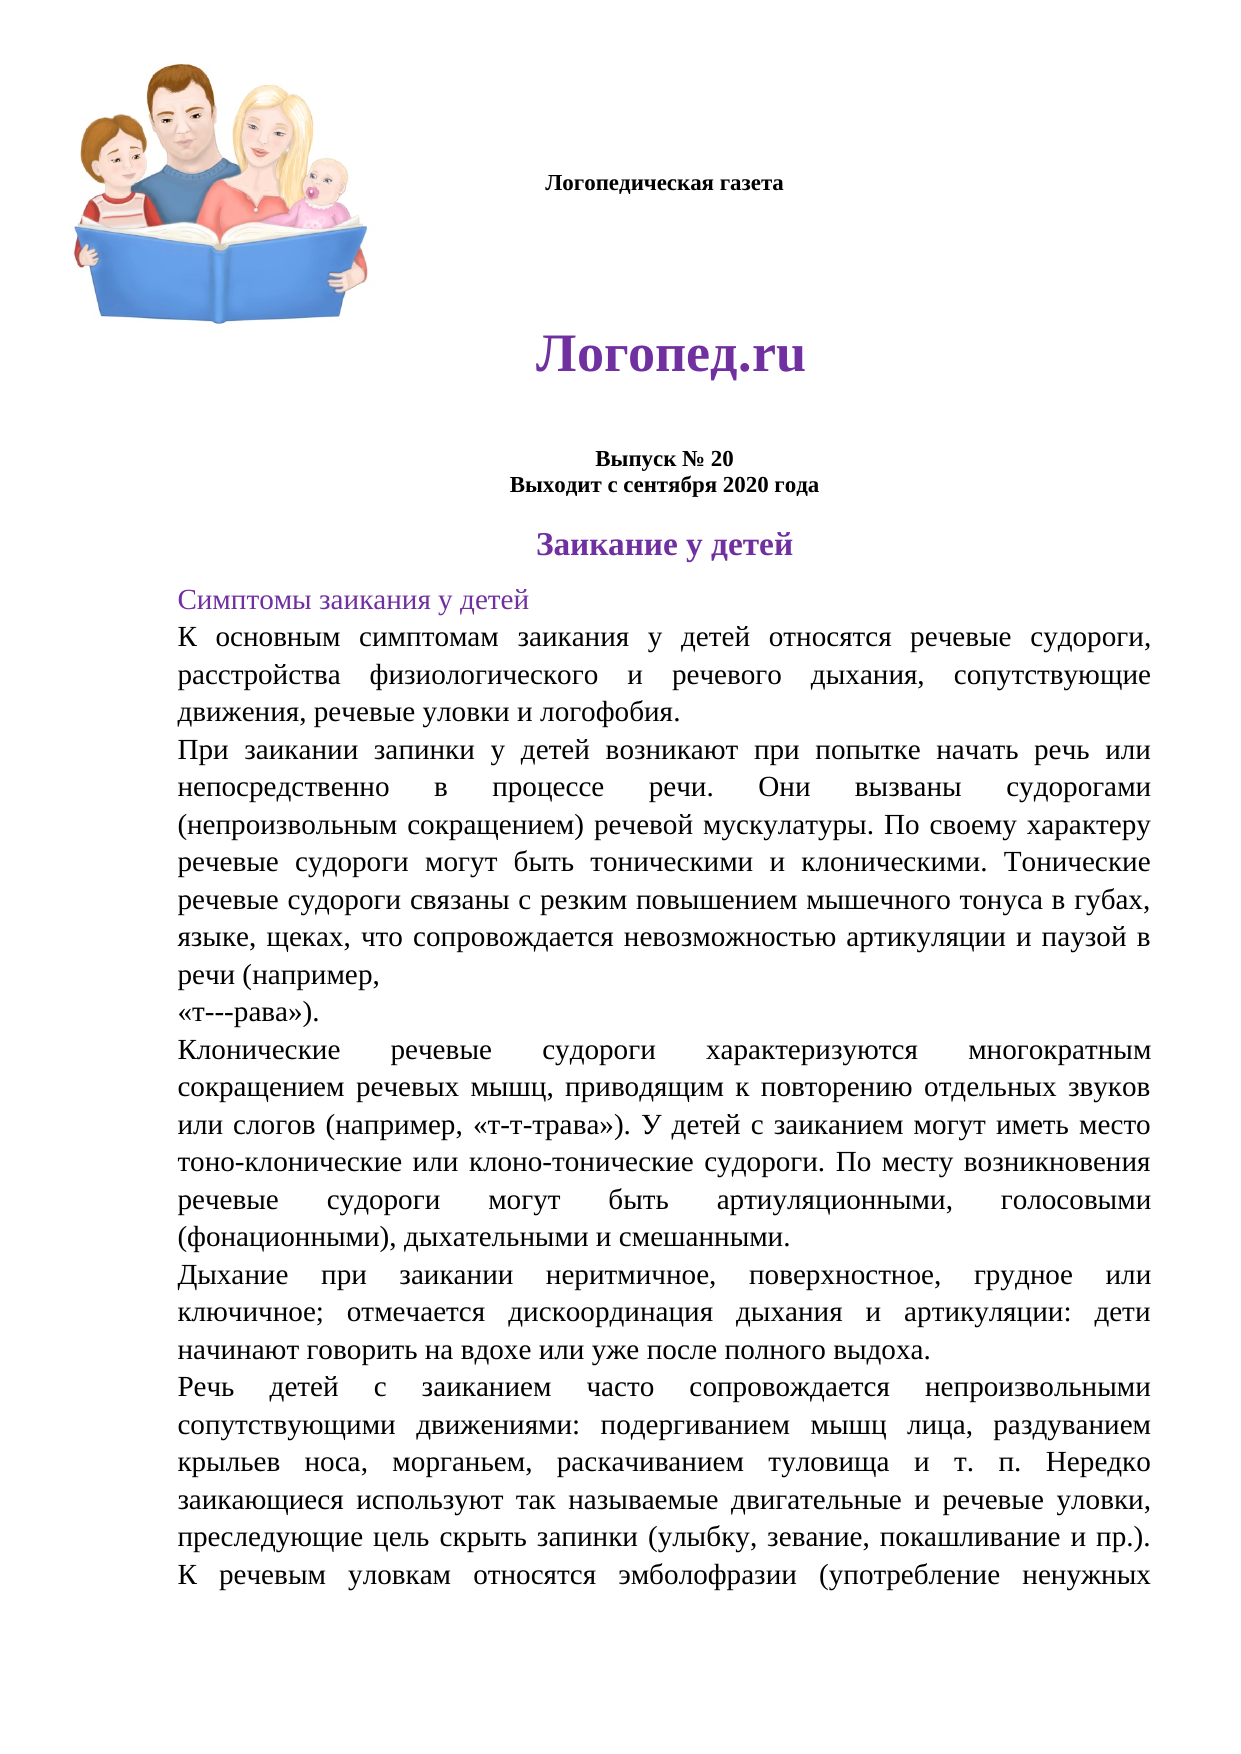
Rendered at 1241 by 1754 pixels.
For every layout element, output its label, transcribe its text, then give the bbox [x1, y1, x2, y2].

text Симптомы заикания у детей [177, 578, 1152, 616]
text Клонические речевые судороги характеризуются многократным сокращением речевых мышц, приводящим к повторению отдельных звуков или слогов (например, «т-т-трава»). У детей с заиканием могут иметь место тоно-клонические или клоно-тонические судороги. По месту возникновения речевые судороги могут быть артиуляционными, голосовыми (фонационными), дыхательными и смешанными. [177, 1028, 1152, 1253]
text Дыхание при заикании неритмичное, поверхностное, грудное или ключичное; отмечается дискоординация дыхания и артикуляции: дети начинают говорить на вдохе или уже после полного выдоха. [177, 1253, 1152, 1366]
text Выходит с сентября 2020 года [177, 471, 1152, 498]
text «т---рава»). [177, 991, 1152, 1028]
text Логопед.ru [177, 320, 1152, 383]
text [177, 1366, 1152, 1591]
text К основным симптомам заикания у детей относятся речевые судороги, расстройства физиологического и речевого дыхания, сопутствующие движения, речевые уловки и логофобия. [177, 616, 1152, 728]
text При заикании запинки у детей возникают при попытке начать речь или непосредственно в процессе речи. Они вызваны судорогами (непроизвольным сокращением) речевой мускулатуры. По своему характеру речевые судороги могут быть тоническими и клоническими. Тонические речевые судороги связаны с резким повышением мышечного тонуса в губах, языке, щеках, что сопровождается невозможностью артикуляции и паузой в речи (например, [177, 728, 1152, 991]
text Заикание у детей [177, 524, 1152, 562]
text Выпуск № 20 [177, 445, 1152, 471]
text Логопедическая газета [384, 169, 1152, 196]
picture [47, 49, 384, 345]
